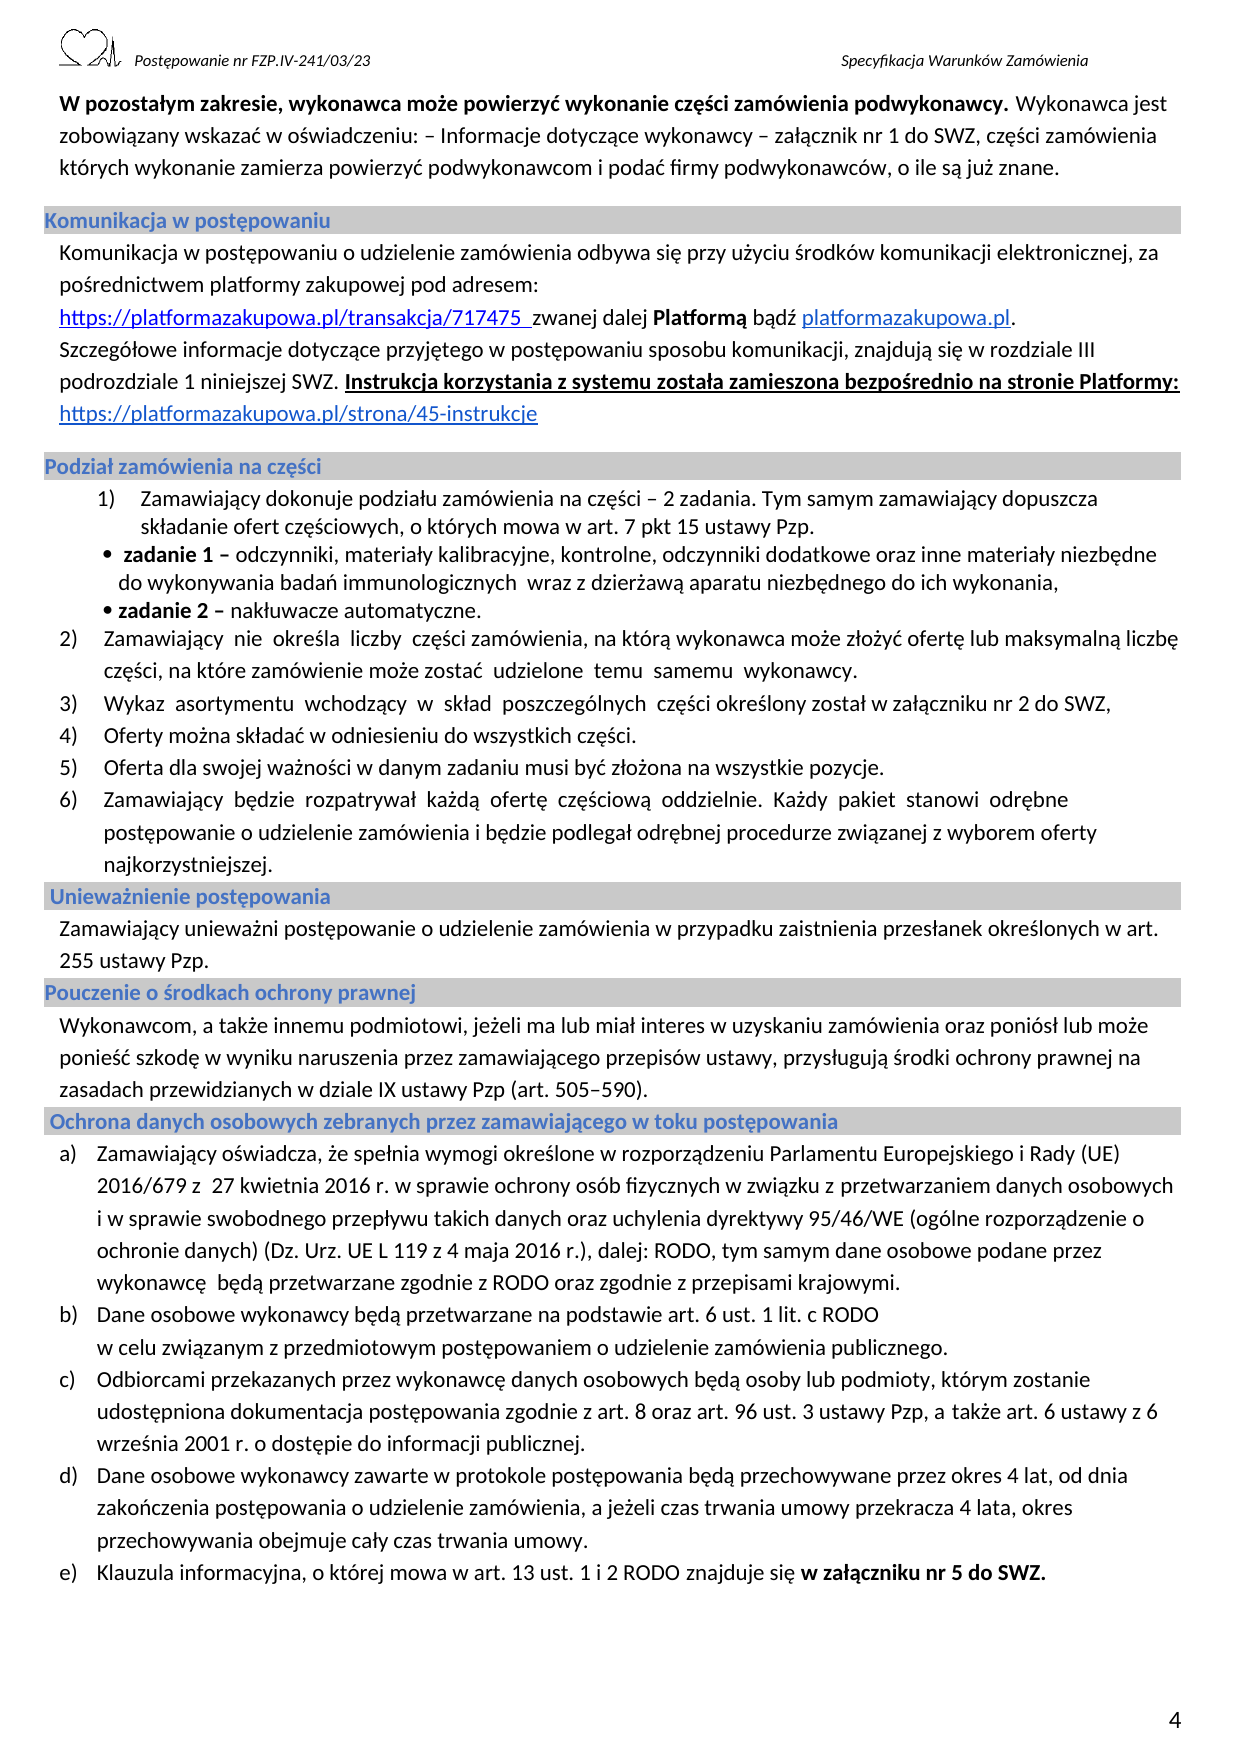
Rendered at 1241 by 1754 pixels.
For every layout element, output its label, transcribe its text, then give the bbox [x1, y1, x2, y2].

text 3) Wykaz asortymentu wchodzący w skład poszczególnych części określony został w załączniku nr 2 do SWZ, [59, 689, 1181, 717]
list zadanie 1 – odczynniki, materiały kalibracyjne, kontrolne, odczynniki dodatkowe oraz inne materiały niezbędne do wykonywania badań immunologicznych wraz z dzierżawą aparatu niezbędnego do ich wykonania, [103, 540, 1181, 596]
list zadanie 2 – nakłuwacze automatyczne. [103, 596, 1181, 624]
text W pozostałym zakresie, wykonawca może powierzyć wykonanie części zamówienia podwykonawcy. Wykonawca jest zobowiązany wskazać w oświadczeniu: – Informacje dotyczące wykonawcy – załącznik nr 1 do SWZ, części zamówienia których wykonanie zamierza powierzyć podwykonawcom i podać firmy podwykonawców, o ile są już znane. [59, 89, 1181, 181]
text Komunikacja w postępowaniu o udzielenie zamówienia odbywa się przy użyciu środków komunikacji elektronicznej, za pośrednictwem platformy zakupowej pod adresem: [59, 238, 1181, 298]
text 6) Zamawiający będzie rozpatrywał każdą ofertę częściową oddzielnie. Każdy pakiet stanowi odrębne postępowanie o udzielenie zamówienia i będzie podlegał odrębnej procedurze związanej z wyborem oferty najkorzystniejszej. [59, 785, 1181, 878]
text Unieważnienie postępowania [44, 882, 1181, 910]
text Komunikacja w postępowaniu [44, 206, 1181, 234]
list Zamawiający dokonuje podziału zamówienia na części – 2 zadania. Tym samym zamawiający dopuszcza składanie ofert częściowych, o których mowa w art. 7 pkt 15 ustawy Pzp. [97, 484, 1181, 540]
text Podział zamówienia na części [44, 452, 1181, 480]
text 5) Oferta dla swojej ważności w danym zadaniu musi być złożona na wszystkie pozycje. [59, 753, 1181, 781]
list Klauzula informacyjna, o której mowa w art. 13 ust. 1 i 2 RODO znajduje się w załączniku nr 5 do SWZ. [59, 1558, 1181, 1586]
picture [59, 29, 122, 67]
text Szczegółowe informacje dotyczące przyjętego w postępowaniu sposobu komunikacji, znajdują się w rozdziale III podrozdziale 1 niniejszej SWZ. Instrukcja korzystania z systemu została zamieszona bezpośrednio na stronie Platformy: https://platformazakupowa.pl/strona/45-instrukcje [59, 335, 1181, 427]
list Dane osobowe wykonawcy zawarte w protokole postępowania będą przechowywane przez okres 4 lat, od dnia zakończenia postępowania o udzielenie zamówienia, a jeżeli czas trwania umowy przekracza 4 lata, okres przechowywania obejmuje cały czas trwania umowy. [59, 1461, 1181, 1554]
text Wykonawcom, a także innemu podmiotowi, jeżeli ma lub miał interes w uzyskaniu zamówienia oraz poniósł lub może ponieść szkodę w wyniku naruszenia przez zamawiającego przepisów ustawy, przysługują środki ochrony prawnej na zasadach przewidzianych w dziale IX ustawy Pzp (art. 505–590). [59, 1011, 1181, 1103]
list Dane osobowe wykonawcy będą przetwarzane na podstawie art. 6 ust. 1 lit. c RODO w celu związanym z przedmiotowym postępowaniem o udzielenie zamówienia publicznego. [59, 1300, 1181, 1361]
list Zamawiający oświadcza, że spełnia wymogi określone w rozporządzeniu Parlamentu Europejskiego i Rady (UE) 2016/679 z 27 kwietnia 2016 r. w sprawie ochrony osób fizycznych w związku z przetwarzaniem danych osobowych i w sprawie swobodnego przepływu takich danych oraz uchylenia dyrektywy 95/46/WE (ogólne rozporządzenie o ochronie danych) (Dz. Urz. UE L 119 z 4 maja 2016 r.), dalej: RODO, tym samym dane osobowe podane przez wykonawcę będą przetwarzane zgodnie z RODO oraz zgodnie z przepisami krajowymi. [59, 1139, 1181, 1296]
text 2) Zamawiający nie określa liczby części zamówienia, na którą wykonawca może złożyć ofertę lub maksymalną liczbę części, na które zamówienie może zostać udzielone temu samemu wykonawcy. [59, 624, 1181, 685]
text Ochrona danych osobowych zebranych przez zamawiającego w toku postępowania [44, 1107, 1181, 1135]
text https://platformazakupowa.pl/transakcja/717475 zwanej dalej Platformą bądź platformazakupowa.pl. [59, 303, 1181, 331]
text Zamawiający unieważni postępowanie o udzielenie zamówienia w przypadku zaistnienia przesłanek określonych w art. 255 ustawy Pzp. [59, 914, 1181, 974]
text Pouczenie o środkach ochrony prawnej [44, 978, 1181, 1007]
text 4) Oferty można składać w odniesieniu do wszystkich części. [59, 721, 1181, 749]
list Odbiorcami przekazanych przez wykonawcę danych osobowych będą osoby lub podmioty, którym zostanie udostępniona dokumentacja postępowania zgodnie z art. 8 oraz art. 96 ust. 3 ustawy Pzp, a także art. 6 ustawy z 6 września 2001 r. o dostępie do informacji publicznej. [59, 1365, 1181, 1457]
